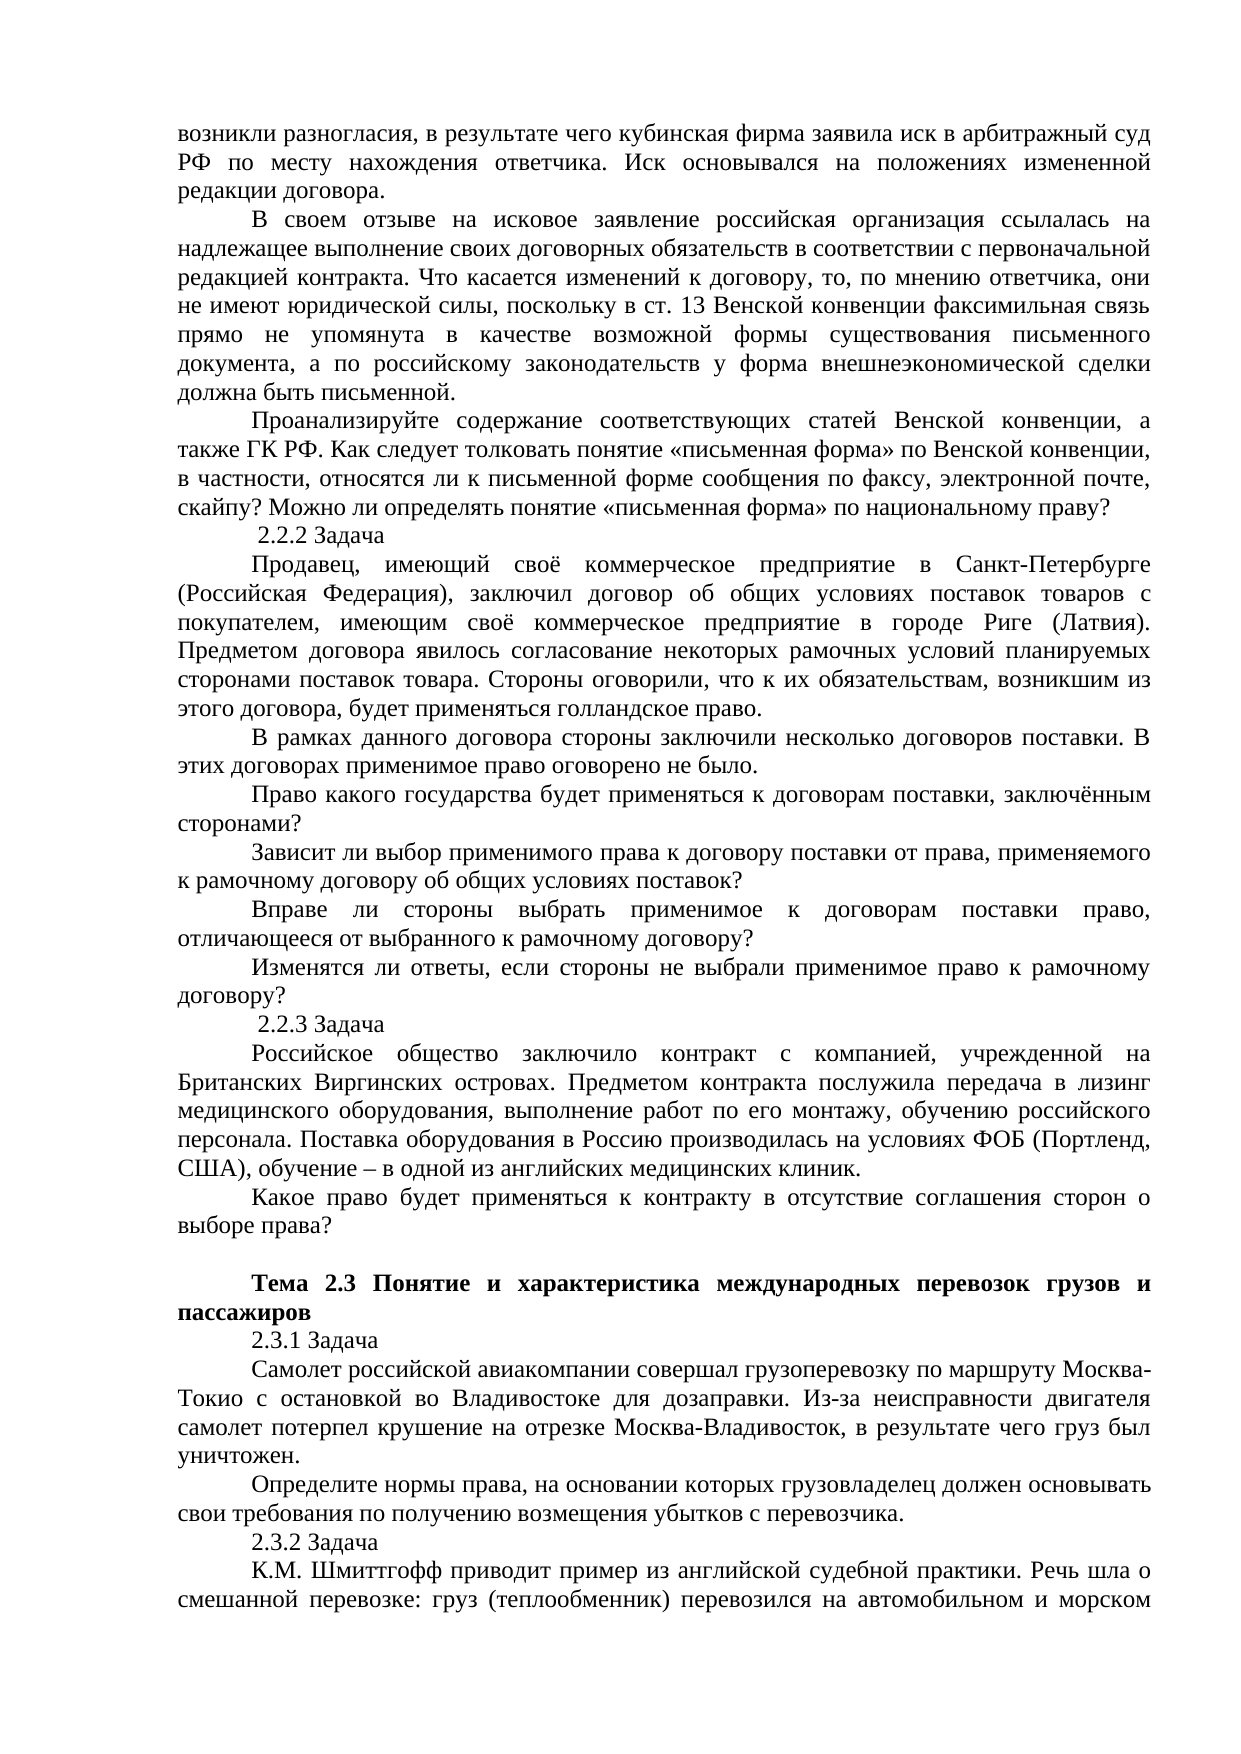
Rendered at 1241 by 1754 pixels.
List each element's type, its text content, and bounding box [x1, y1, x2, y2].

text Российское общество заключило контракт с компанией, учрежденной на Британских Виргинских островах. Предметом контракта послужила передача в лизинг медицинского оборудования, выполнение работ по его монтажу, обучению российского персонала. Поставка оборудования в Россию производилась на условиях ФОБ (Портленд, США), обучение – в одной из английских медицинских клиник. [177, 1038, 1152, 1182]
text Вправе ли стороны выбрать применимое к договорам поставки право, отличающееся от выбранного к рамочному договору? [177, 894, 1152, 952]
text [177, 1556, 1152, 1613]
text Самолет российской авиакомпании совершал грузоперевозку по маршруту Москва-Токио с остановкой во Владивостоке для дозаправки. Из-за неисправности двигателя самолет потерпел крушение на отрезке Москва-Владивосток, в результате чего груз был уничтожен. [177, 1354, 1152, 1469]
text Тема 2.3 Понятие и характеристика международных перевозок грузов и пассажиров [177, 1268, 1152, 1326]
text 2.2.2 Задача [177, 521, 1152, 549]
text 2.2.3 Задача [177, 1009, 1152, 1038]
text Право какого государства будет применяться к договорам поставки, заключённым сторонами? [177, 779, 1152, 837]
text 2.3.2 Задача [177, 1527, 1152, 1556]
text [177, 118, 1152, 204]
text Продавец, имеющий своё коммерческое предприятие в Санкт-Петербурге (Российская Федерация), заключил договор об общих условиях поставок товаров с покупателем, имеющим своё коммерческое предприятие в городе Риге (Латвия). Предметом договора явилось согласование некоторых рамочных условий планируемых сторонами поставок товара. Стороны оговорили, что к их обязательствам, возникшим из этого договора, будет применяться голландское право. [177, 549, 1152, 722]
text В своем отзыве на исковое заявление российская организация ссылалась на надлежащее выполнение своих договорных обязательств в соответствии с первоначальной редакцией контракта. Что касается изменений к договору, то, по мнению ответчика, они не имеют юридической силы, поскольку в ст. 13 Венской конвенции факсимильная связь прямо не упомянута в качестве возможной формы существования письменного документа, а по российскому законодательств у форма внешнеэкономической сделки должна быть письменной. [177, 204, 1152, 406]
text 2.3.1 Задача [177, 1326, 1152, 1354]
text Какое право будет применяться к контракту в отсутствие соглашения сторон о выборе права? [177, 1182, 1152, 1239]
text Проанализируйте содержание соответствующих статей Венской конвенции, а также ГК РФ. Как следует толковать понятие «письменная форма» по Венской конвенции, в частности, относятся ли к письменной форме сообщения по факсу, электронной почте, скайпу? Можно ли определять понятие «письменная форма» по национальному праву? [177, 406, 1152, 521]
text Изменятся ли ответы, если стороны не выбрали применимое право к рамочному договору? [177, 952, 1152, 1009]
text Определите нормы права, на основании которых грузовладелец должен основывать свои требования по получению возмещения убытков с перевозчика. [177, 1469, 1152, 1527]
text В рамках данного договора стороны заключили несколько договоров поставки. В этих договорах применимое право оговорено не было. [177, 722, 1152, 779]
text Зависит ли выбор применимого права к договору поставки от права, применяемого к рамочному договору об общих условиях поставок? [177, 837, 1152, 894]
